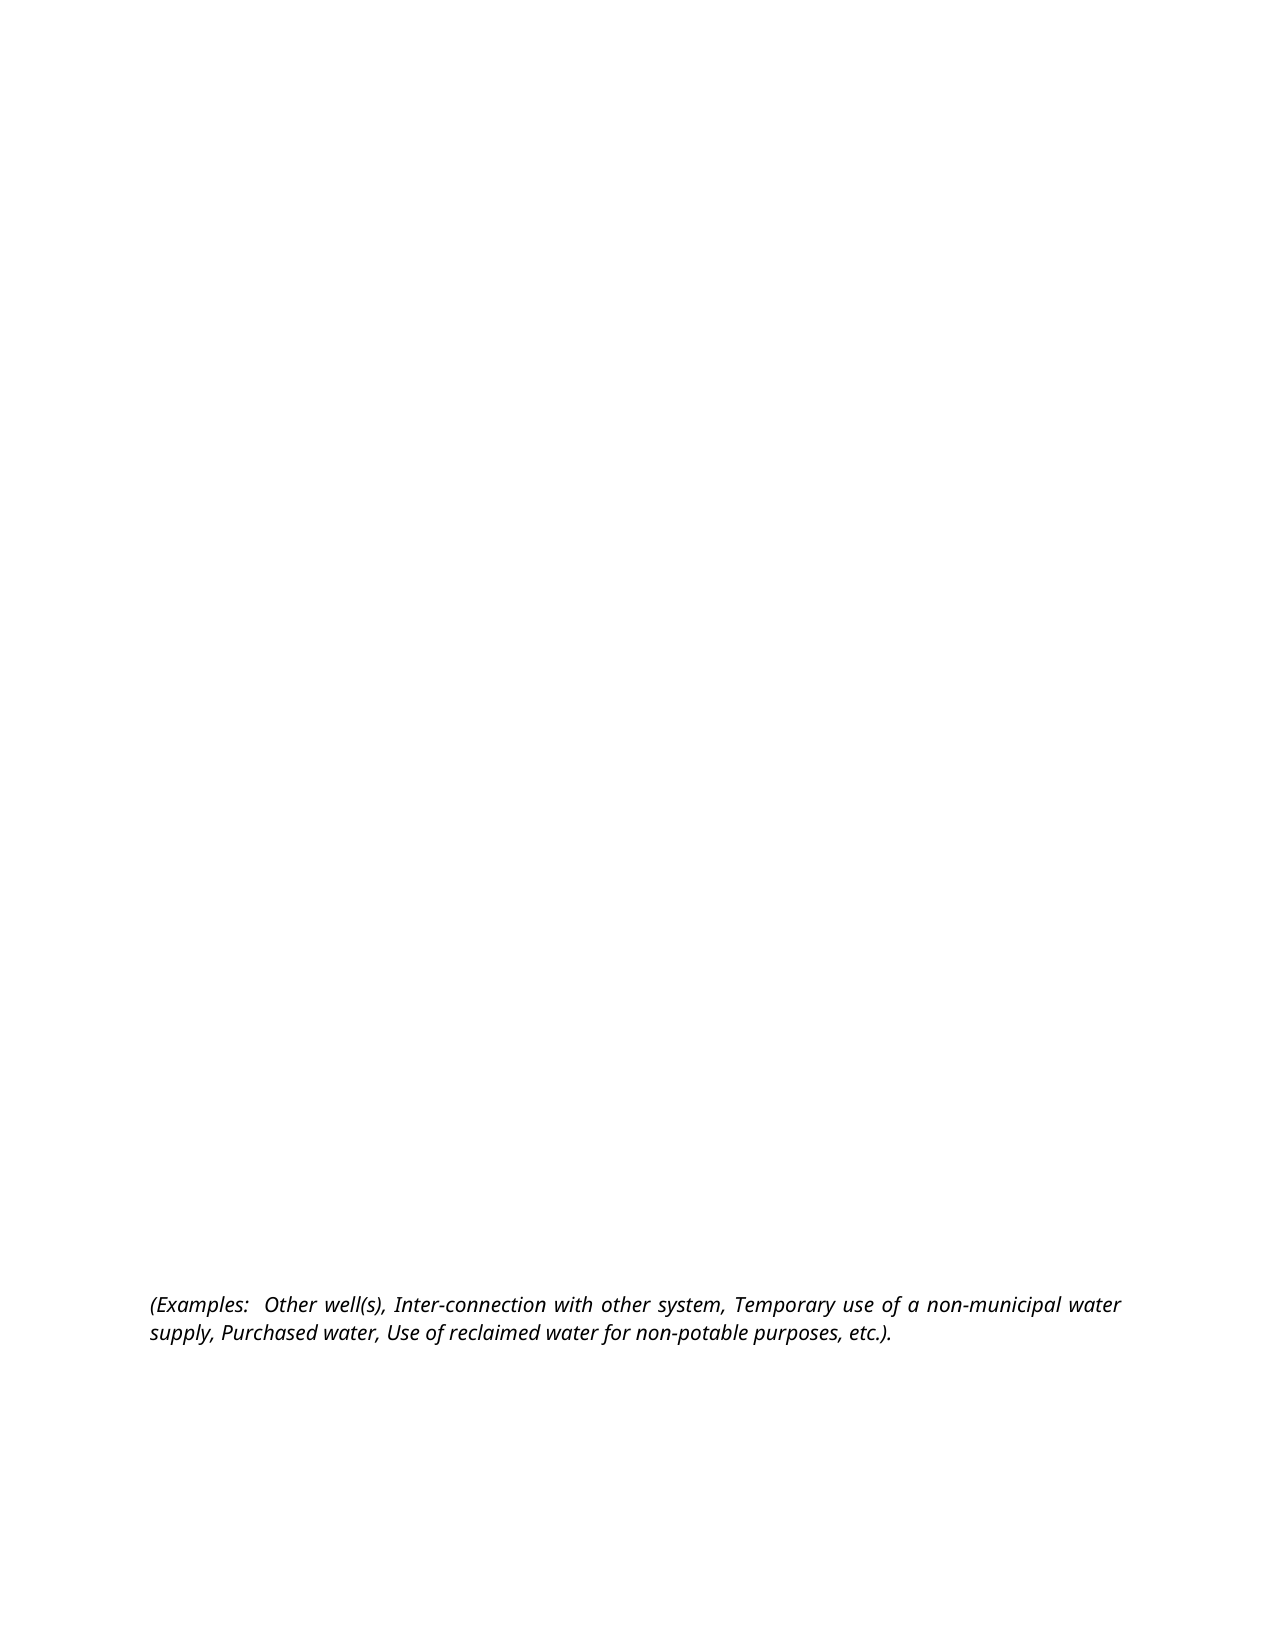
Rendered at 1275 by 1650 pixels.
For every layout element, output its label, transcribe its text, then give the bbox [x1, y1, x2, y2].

text (Examples: Other well(s), Inter-connection with other system, Temporary use of a non-municipal water supply, Purchased water, Use of reclaimed water for non-potable purposes, etc.). [150, 1290, 1125, 1347]
